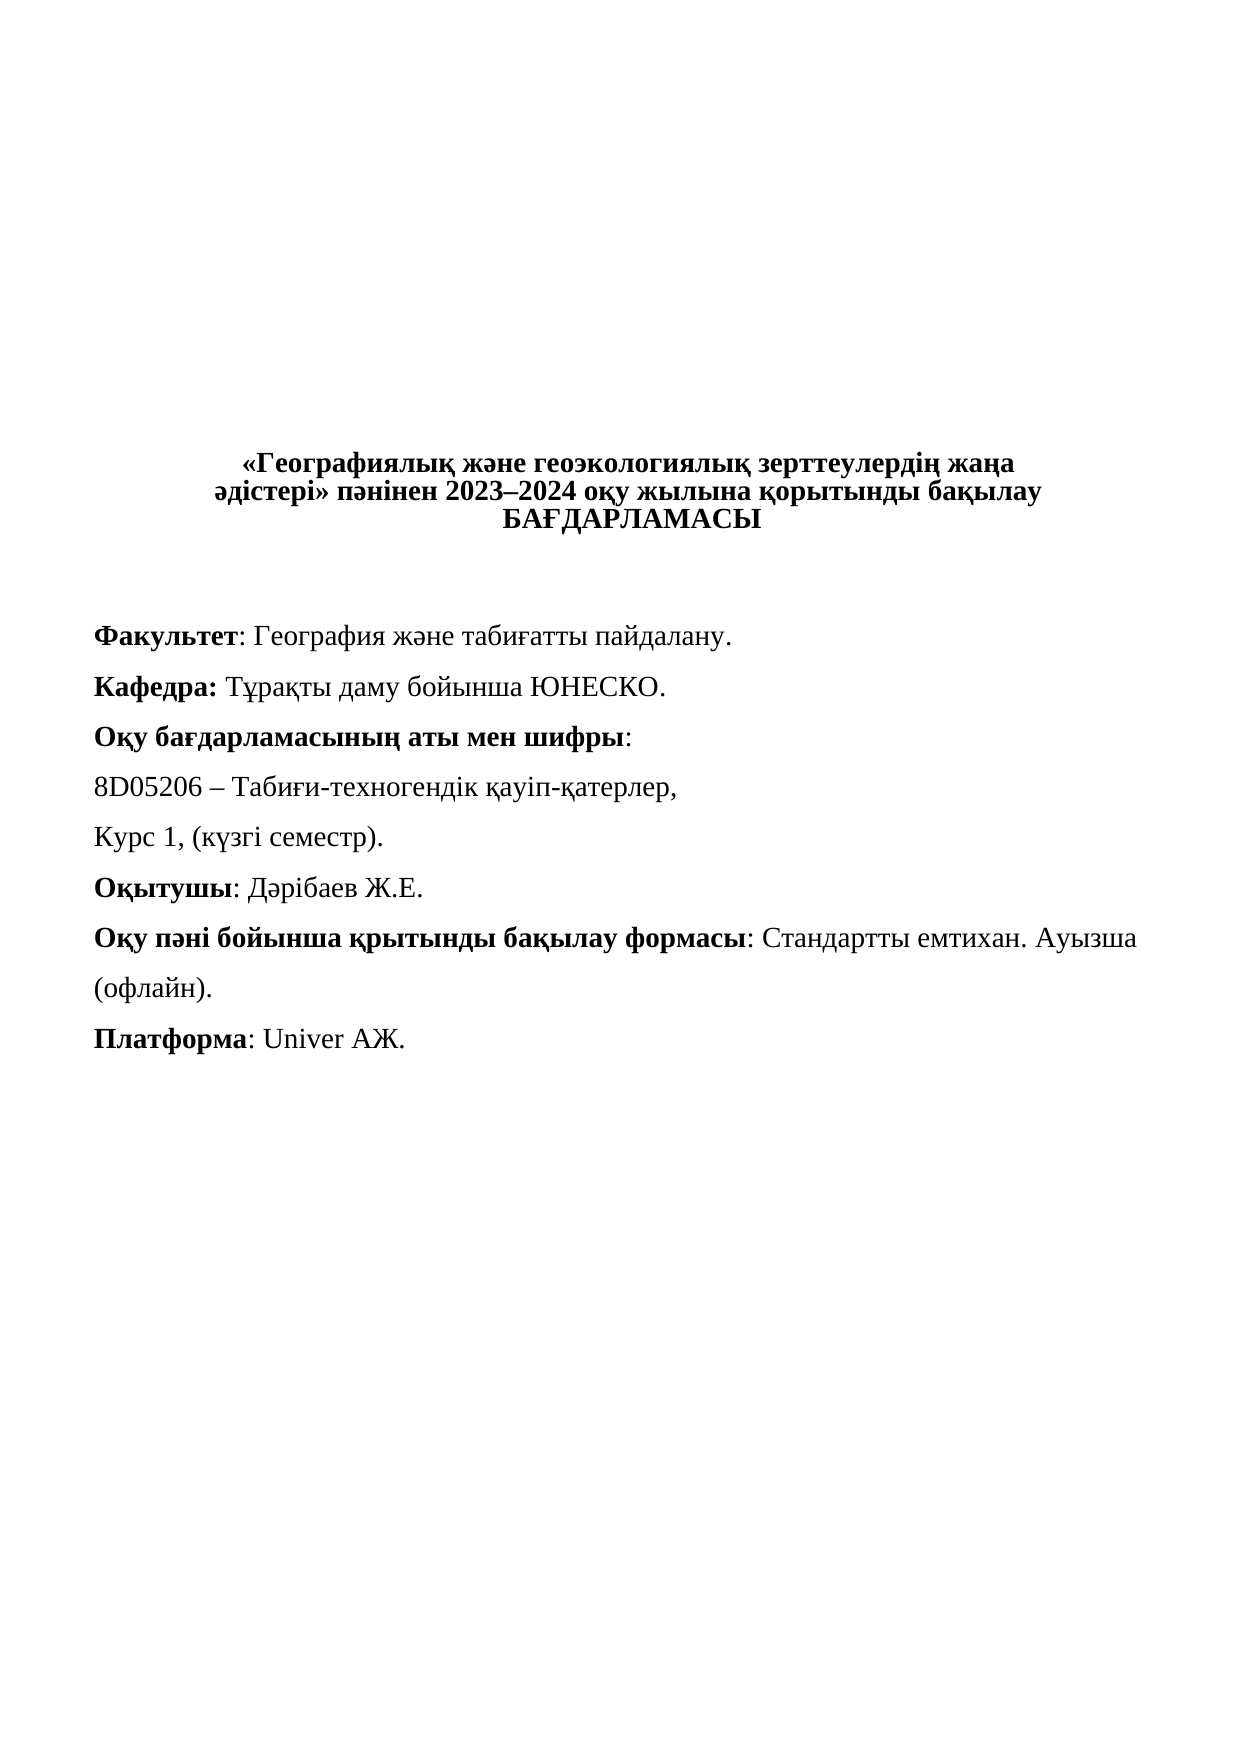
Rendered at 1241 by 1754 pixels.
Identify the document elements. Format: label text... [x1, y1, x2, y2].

text Курс 1, (күзгі семестр). [94, 819, 1165, 853]
text Факультет: География және табиғатты пайдалану. [94, 618, 1165, 652]
text 8D05206 – Табиғи-техногендік қауіп-қатерлер, [94, 769, 1165, 803]
text Оқу бағдарламасының аты мен шифры: [94, 719, 1165, 752]
text Платформа: Univer АЖ. [94, 1021, 1165, 1054]
text Оқытушы: Дәрібаев Ж.Е. [94, 870, 1165, 903]
text Кафедра: Тұрақты даму бойынша ЮНЕСКО. [94, 669, 1165, 702]
text Оқу пәні бойынша қрытынды бақылау формасы: Стандартты емтихан. Ауызша (офлайн). [94, 920, 1165, 1004]
subtitle БАҒДАРЛАМАСЫ [195, 506, 1062, 534]
subtitle «Географиялық және геоэкологиялық зерттеулердің жаңа әдістері» пәнінен 2023–2024 оқу жылына қорытынды бақылау [195, 450, 1062, 506]
